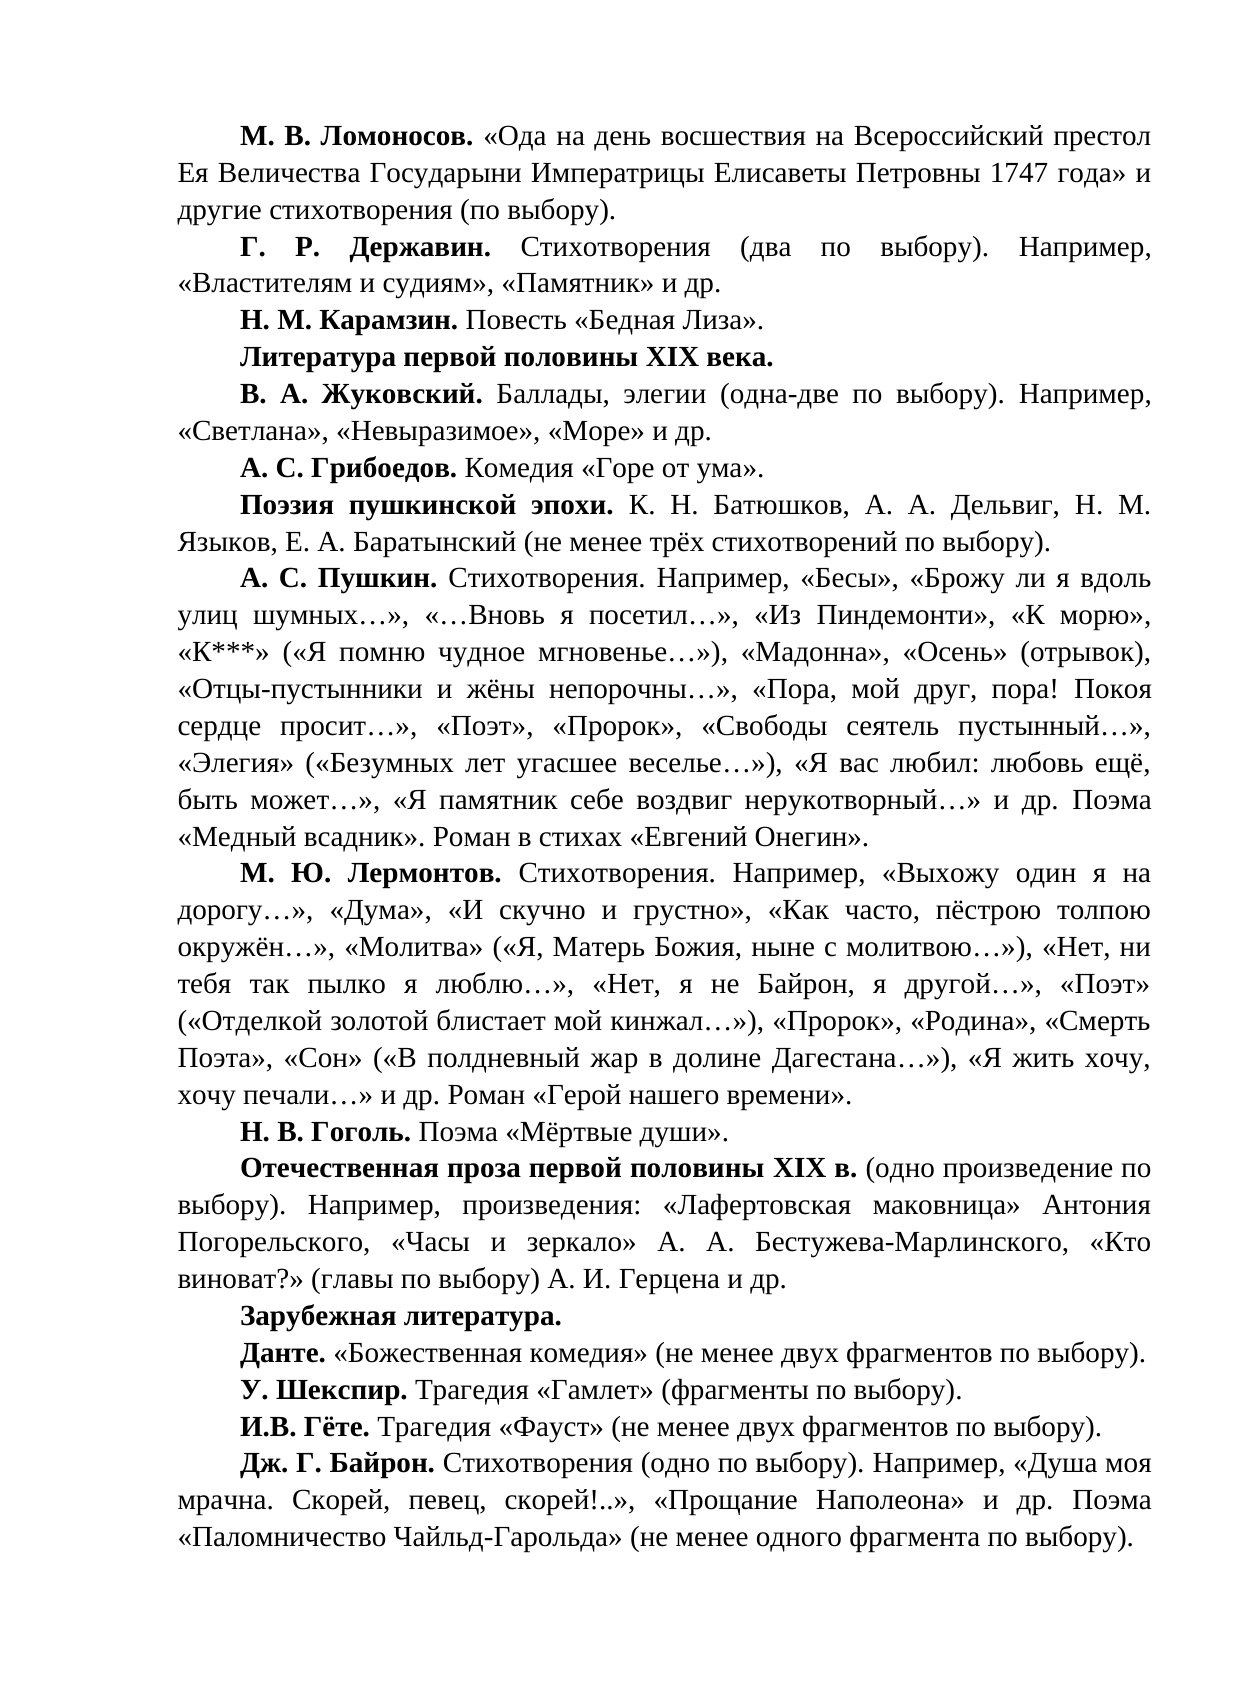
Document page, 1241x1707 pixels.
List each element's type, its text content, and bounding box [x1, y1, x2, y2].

text У. Шекспир. Трагедия «Гамлет» (фрагменты по выбору). [177, 1372, 1152, 1405]
text Отечественная проза первой половины XIX в. (одно произведение по выбору). Например, произведения: «Лафертовская маковница» Антония Погорельского, «Часы и зеркало» А. А. Бестужева-Марлинского, «Кто виноват?» (главы по выбору) А. И. Герцена и др. [177, 1151, 1152, 1295]
text Поэзия пушкинской эпохи. К. Н. Батюшков, А. А. Дельвиг, Н. М. Языков, Е. А. Баратынский (не менее трёх стихотворений по выбору). [177, 487, 1152, 557]
text М. В. Ломоносов. «Ода на день восшествия на Всероссийский престол Ея Величества Государыни Императрицы Елисаветы Петровны 1747 года» и другие стихотворения (по выбору). [177, 118, 1152, 225]
text В. А. Жуковский. Баллады, элегии (одна-две по выбору). Например, «Светлана», «Невыразимое», «Море» и др. [177, 376, 1152, 447]
text А. С. Грибоедов. Комедия «Горе от ума». [177, 450, 1152, 483]
text Данте. «Божественная комедия» (не менее двух фрагментов по выбору). [177, 1335, 1152, 1368]
text А. С. Пушкин. Стихотворения. Например, «Бесы», «Брожу ли я вдоль улиц шумных…», «…Вновь я посетил…», «Из Пиндемонти», «К морю», «К***» («Я помню чудное мгновенье…»), «Мадонна», «Осень» (отрывок), «Отцы-пустынники и жёны непорочны…», «Пора, мой друг, пора! Покоя сердце просит…», «Поэт», «Пророк», «Свободы сеятель пустынный…», «Элегия» («Безумных лет угасшее веселье…»), «Я вас любил: любовь ещё, быть может…», «Я памятник себе воздвиг нерукотворный…» и др. Поэма «Медный всадник». Роман в стихах «Евгений Онегин». [177, 561, 1152, 852]
text М. Ю. Лермонтов. Стихотворения. Например, «Выхожу один я на дорогу…», «Дума», «И скучно и грустно», «Как часто, пёстрою толпою окружён…», «Молитва» («Я, Матерь Божия, ныне с молитвою…»), «Нет, ни тебя так пылко я люблю…», «Нет, я не Байрон, я другой…», «Поэт» («Отделкой золотой блистает мой кинжал…»), «Пророк», «Родина», «Смерть Поэта», «Сон» («В полдневный жар в долине Дагестана…»), «Я жить хочу, хочу печали…» и др. Роман «Герой нашего времени». [177, 856, 1152, 1110]
text Н. В. Гоголь. Поэма «Мёртвые души». [177, 1114, 1152, 1147]
text Литература первой половины XIX века. [177, 339, 1152, 373]
text Зарубежная литература. [177, 1298, 1152, 1332]
text И.В. Гёте. Трагедия «Фауст» (не менее двух фрагментов по выбору). [177, 1409, 1152, 1442]
text Н. М. Карамзин. Повесть «Бедная Лиза». [177, 302, 1152, 336]
text Г. Р. Державин. Стихотворения (два по выбору). Например, «Властителям и судиям», «Памятник» и др. [177, 229, 1152, 299]
text Дж. Г. Байрон. Стихотворения (одно по выбору). Например, «Душа моя мрачна. Скорей, певец, скорей!..», «Прощание Наполеона» и др. Поэма «Паломничество Чайльд-Гарольда» (не менее одного фрагмента по выбору). [177, 1446, 1152, 1553]
